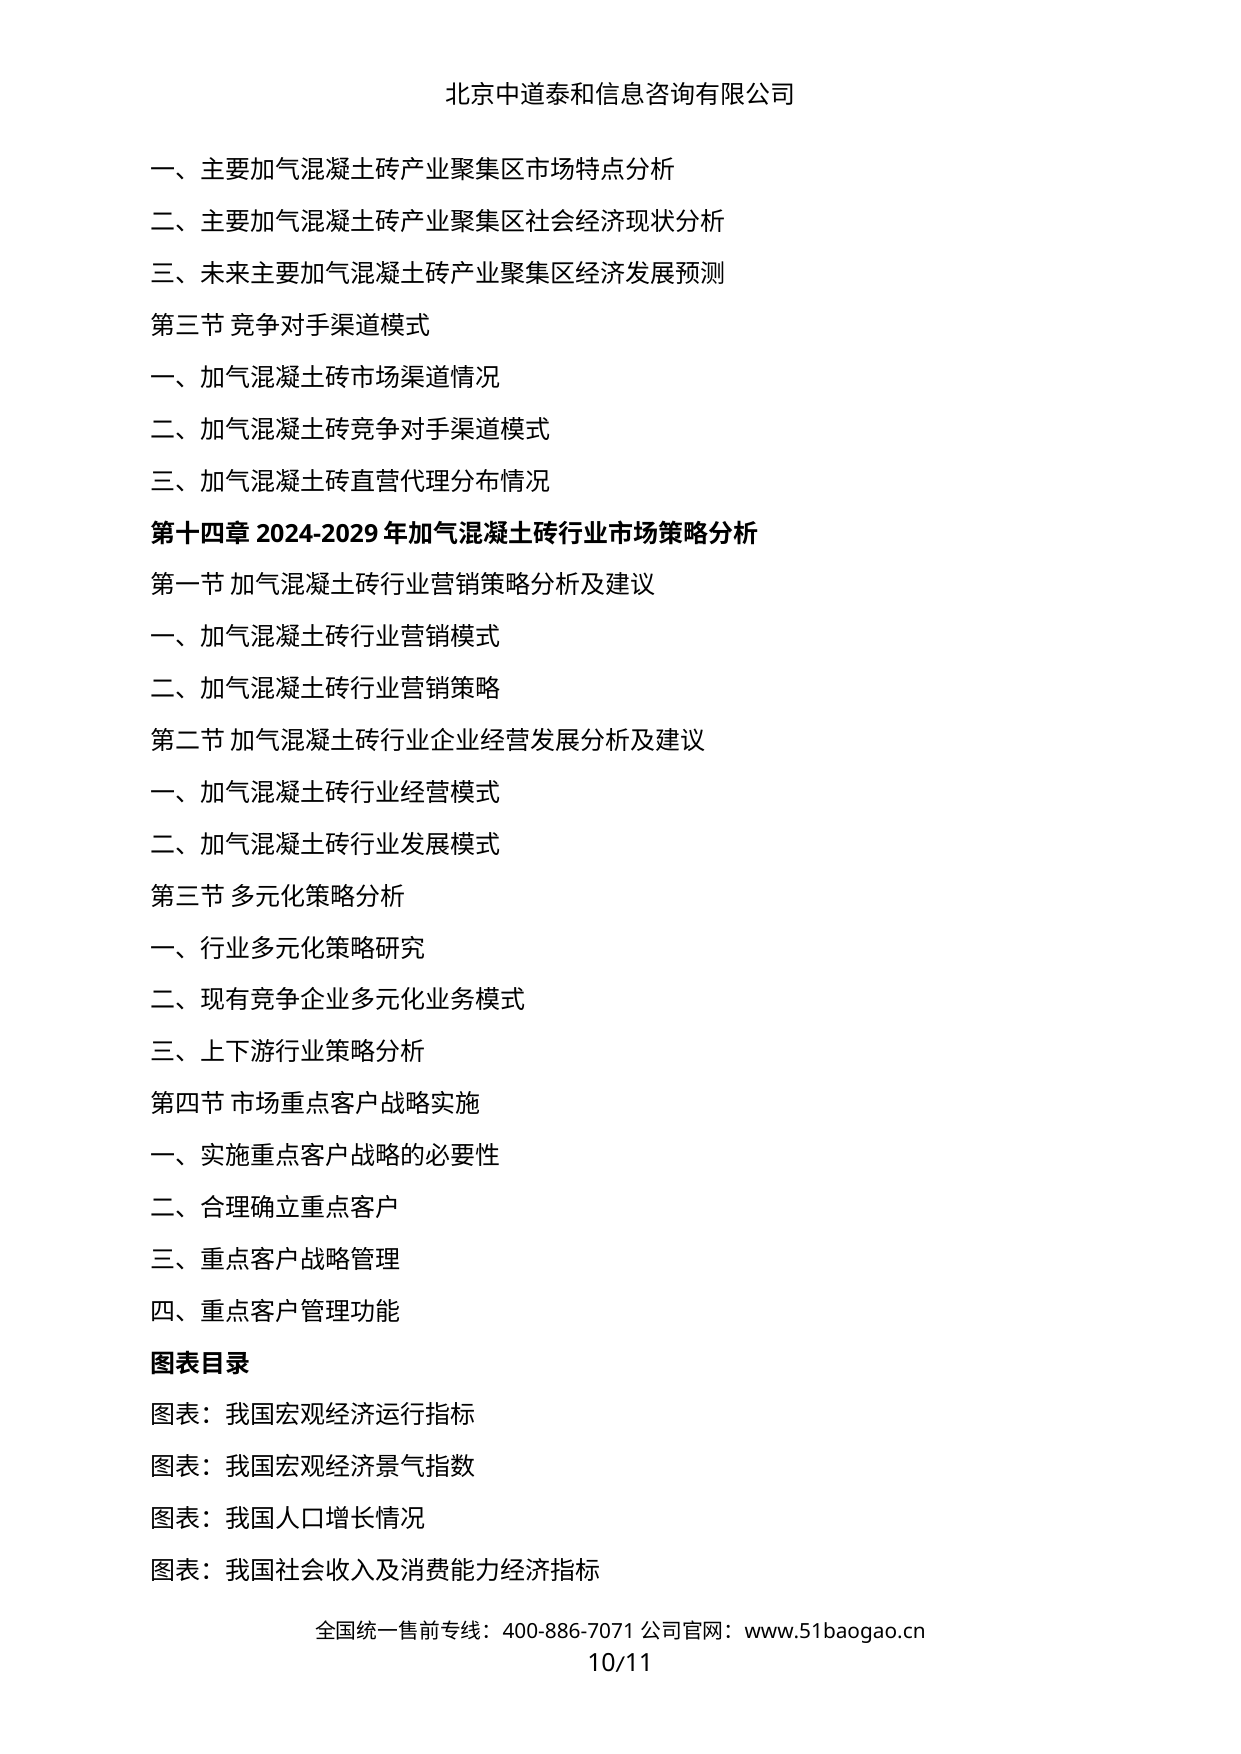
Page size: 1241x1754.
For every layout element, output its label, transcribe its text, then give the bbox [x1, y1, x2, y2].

text 三、未来主要加气混凝土砖产业聚集区经济发展预测 [150, 254, 1090, 290]
text 一、主要加气混凝土砖产业聚集区市场特点分析 [150, 150, 1090, 186]
text 第十四章 2024-2029年加气混凝土砖行业市场策略分析 [150, 513, 1090, 549]
text 三、上下游行业策略分析 [150, 1032, 1090, 1068]
text 图表：我国社会收入及消费能力经济指标 [150, 1551, 1090, 1587]
text 二、主要加气混凝土砖产业聚集区社会经济现状分析 [150, 202, 1090, 238]
text 三、重点客户战略管理 [150, 1239, 1090, 1276]
text 一、实施重点客户战略的必要性 [150, 1136, 1090, 1172]
text 一、加气混凝土砖行业营销模式 [150, 617, 1090, 653]
text 图表：我国宏观经济运行指标 [150, 1395, 1090, 1431]
text 二、加气混凝土砖行业发展模式 [150, 824, 1090, 861]
text 三、加气混凝土砖直营代理分布情况 [150, 461, 1090, 497]
text 第一节 加气混凝土砖行业营销策略分析及建议 [150, 565, 1090, 601]
text 第三节 多元化策略分析 [150, 876, 1090, 912]
text 一、加气混凝土砖行业经营模式 [150, 772, 1090, 809]
text 二、加气混凝土砖竞争对手渠道模式 [150, 409, 1090, 446]
text 一、加气混凝土砖市场渠道情况 [150, 357, 1090, 394]
text 图表目录 [150, 1343, 1090, 1379]
text 图表：我国人口增长情况 [150, 1499, 1090, 1535]
text 一、行业多元化策略研究 [150, 928, 1090, 964]
text 二、加气混凝土砖行业营销策略 [150, 669, 1090, 705]
text 第三节 竞争对手渠道模式 [150, 306, 1090, 342]
text 图表：我国宏观经济景气指数 [150, 1447, 1090, 1483]
text 二、现有竞争企业多元化业务模式 [150, 980, 1090, 1016]
text 二、合理确立重点客户 [150, 1187, 1090, 1224]
text 四、重点客户管理功能 [150, 1291, 1090, 1327]
text 第二节 加气混凝土砖行业企业经营发展分析及建议 [150, 721, 1090, 757]
text 第四节 市场重点客户战略实施 [150, 1084, 1090, 1120]
